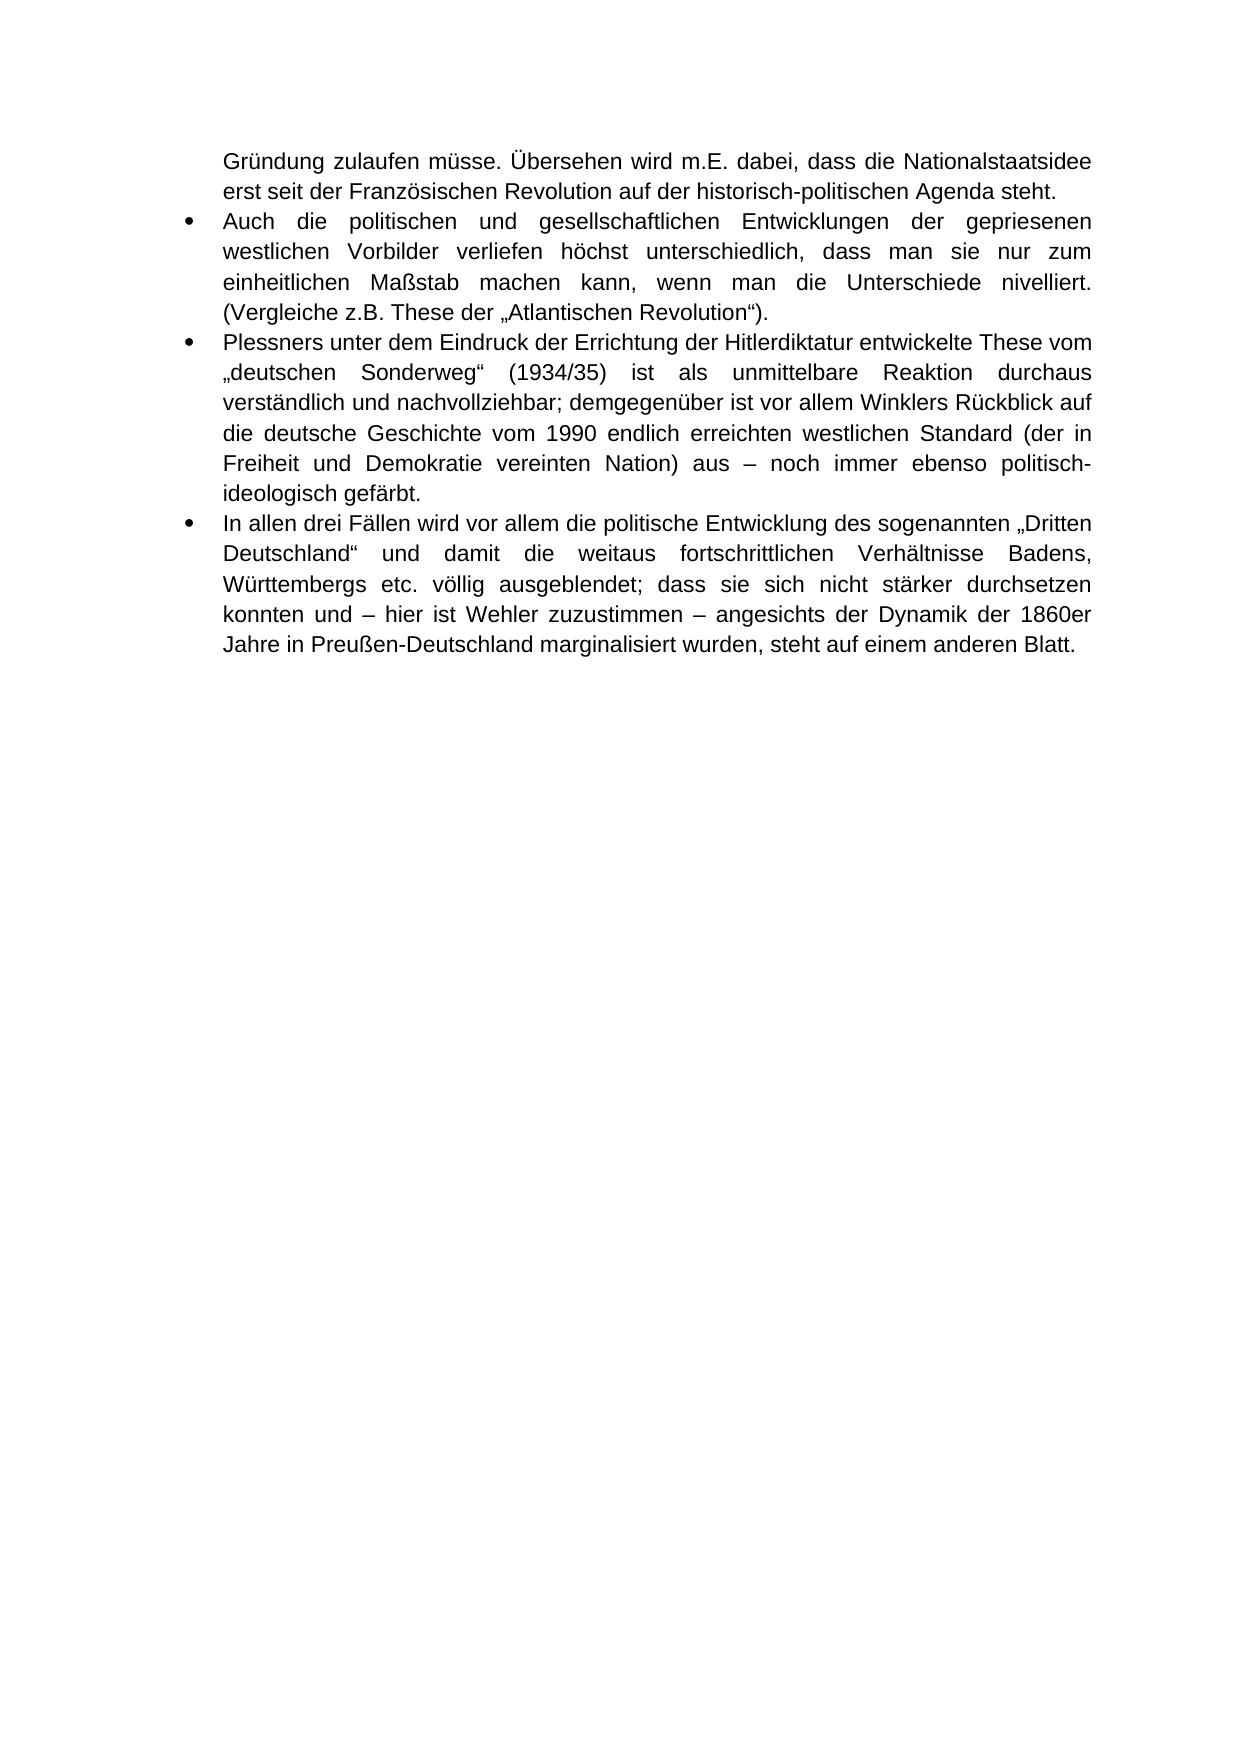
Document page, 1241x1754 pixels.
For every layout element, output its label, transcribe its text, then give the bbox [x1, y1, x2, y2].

list In allen drei Fällen wird vor allem die politische Entwicklung des sogenannten „Dritten Deutschland“ und damit die weitaus fortschrittlichen Verhältnisse Badens, Württembergs etc. völlig ausgeblendet; dass sie sich nicht stärker durchsetzen konnten und – hier ist Wehler zuzustimmen – angesichts der Dynamik der 1860er Jahre in Preußen-Deutschland marginalisiert wurden, steht auf einem anderen Blatt. [185, 510, 1093, 657]
list Plessners unter dem Eindruck der Errichtung der Hitlerdiktatur entwickelte These vom „deutschen Sonderweg“ (1934/35) ist als unmittelbare Reaktion durchaus verständlich und nachvollziehbar; demgegenüber ist vor allem Winklers Rückblick auf die deutsche Geschichte vom 1990 endlich erreichten westlichen Standard (der in Freiheit und Demokratie vereinten Nation) aus – noch immer ebenso politisch-ideologisch gefärbt. [185, 329, 1093, 506]
list Auch die politischen und gesellschaftlichen Entwicklungen der gepriesenen westlichen Vorbilder verliefen höchst unterschiedlich, dass man sie nur zum einheitlichen Maßstab machen kann, wenn man die Unterschiede nivelliert. (Vergleiche z.B. These der „Atlantischen Revolution“). [185, 208, 1093, 325]
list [185, 148, 1093, 204]
